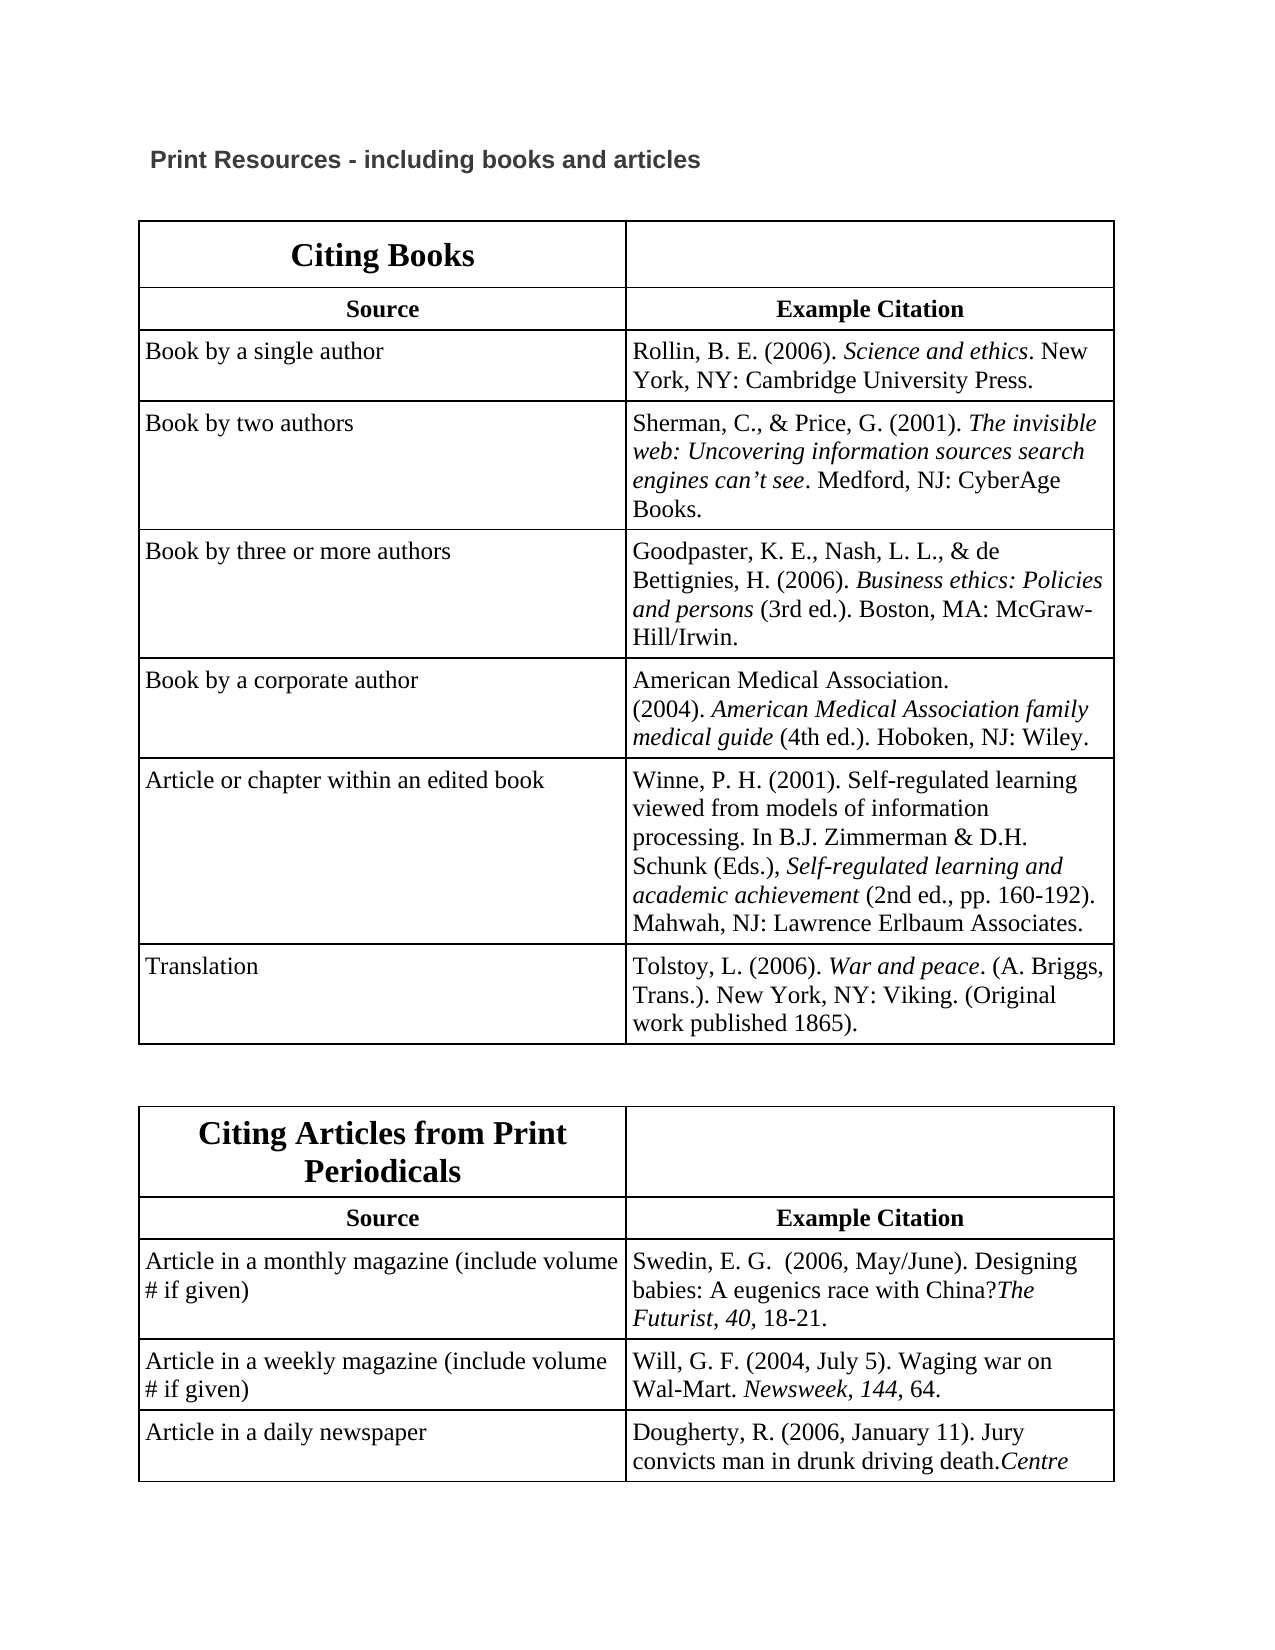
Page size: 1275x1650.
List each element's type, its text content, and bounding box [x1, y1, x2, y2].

table_cell Book by three or more authors [140, 530, 625, 657]
table_cell Book by two authors [140, 402, 625, 529]
table_cell Source [140, 1198, 625, 1238]
table_header Citing Articles from Print Periodicals [140, 1107, 625, 1196]
table_cell Goodpaster, K. E., Nash, L. L., & de Bettignies, H. (2006). Business ethics: Policies and persons (3rd ed.). Boston, MA: McGraw-Hill/Irwin. [627, 530, 1113, 657]
table_cell Will, G. F. (2004, July 5). Waging war on Wal-Mart. Newsweek, 144, 64. [627, 1340, 1113, 1409]
table_header [627, 222, 1113, 286]
table_cell Example Citation [627, 1198, 1113, 1238]
table_header [627, 1107, 1113, 1196]
table_cell American Medical Association. (2004). American Medical Association family medical guide (4th ed.). Hoboken, NJ: Wiley. [627, 659, 1113, 757]
table_cell Source [140, 288, 625, 329]
table_header Citing Books [140, 222, 625, 286]
table_cell Translation [140, 945, 625, 1043]
table_cell Swedin, E. G. (2006, May/June). Designing babies: A eugenics race with China?The Futurist, 40, 18-21. [627, 1240, 1113, 1338]
table_cell Article in a weekly magazine (include volume # if given) [140, 1340, 625, 1409]
table_cell Book by a corporate author [140, 659, 625, 757]
table_cell Article in a monthly magazine (include volume # if given) [140, 1240, 625, 1338]
table_cell Book by a single author [140, 331, 625, 400]
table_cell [627, 1411, 1113, 1481]
table_cell Rollin, B. E. (2006). Science and ethics. New York, NY: Cambridge University Press. [627, 331, 1113, 400]
table_cell Sherman, C., & Price, G. (2001). The invisible web: Uncovering information sources search engines can’t see. Medford, NJ: CyberAge Books. [627, 402, 1113, 529]
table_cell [140, 1411, 625, 1481]
table_cell Tolstoy, L. (2006). War and peace. (A. Briggs, Trans.). New York, NY: Viking. (Original work published 1865). [627, 945, 1113, 1043]
table_cell Example Citation [627, 288, 1113, 329]
table_cell Winne, P. H. (2001). Self-regulated learning viewed from models of information processing. In B.J. Zimmerman & D.H. Schunk (Eds.), Self-regulated learning and academic achievement (2nd ed., pp. 160-192). Mahwah, NJ: Lawrence Erlbaum Associates. [627, 759, 1113, 943]
table_cell Article or chapter within an edited book [140, 759, 625, 943]
text Print Resources - including books and articles [150, 150, 1125, 173]
